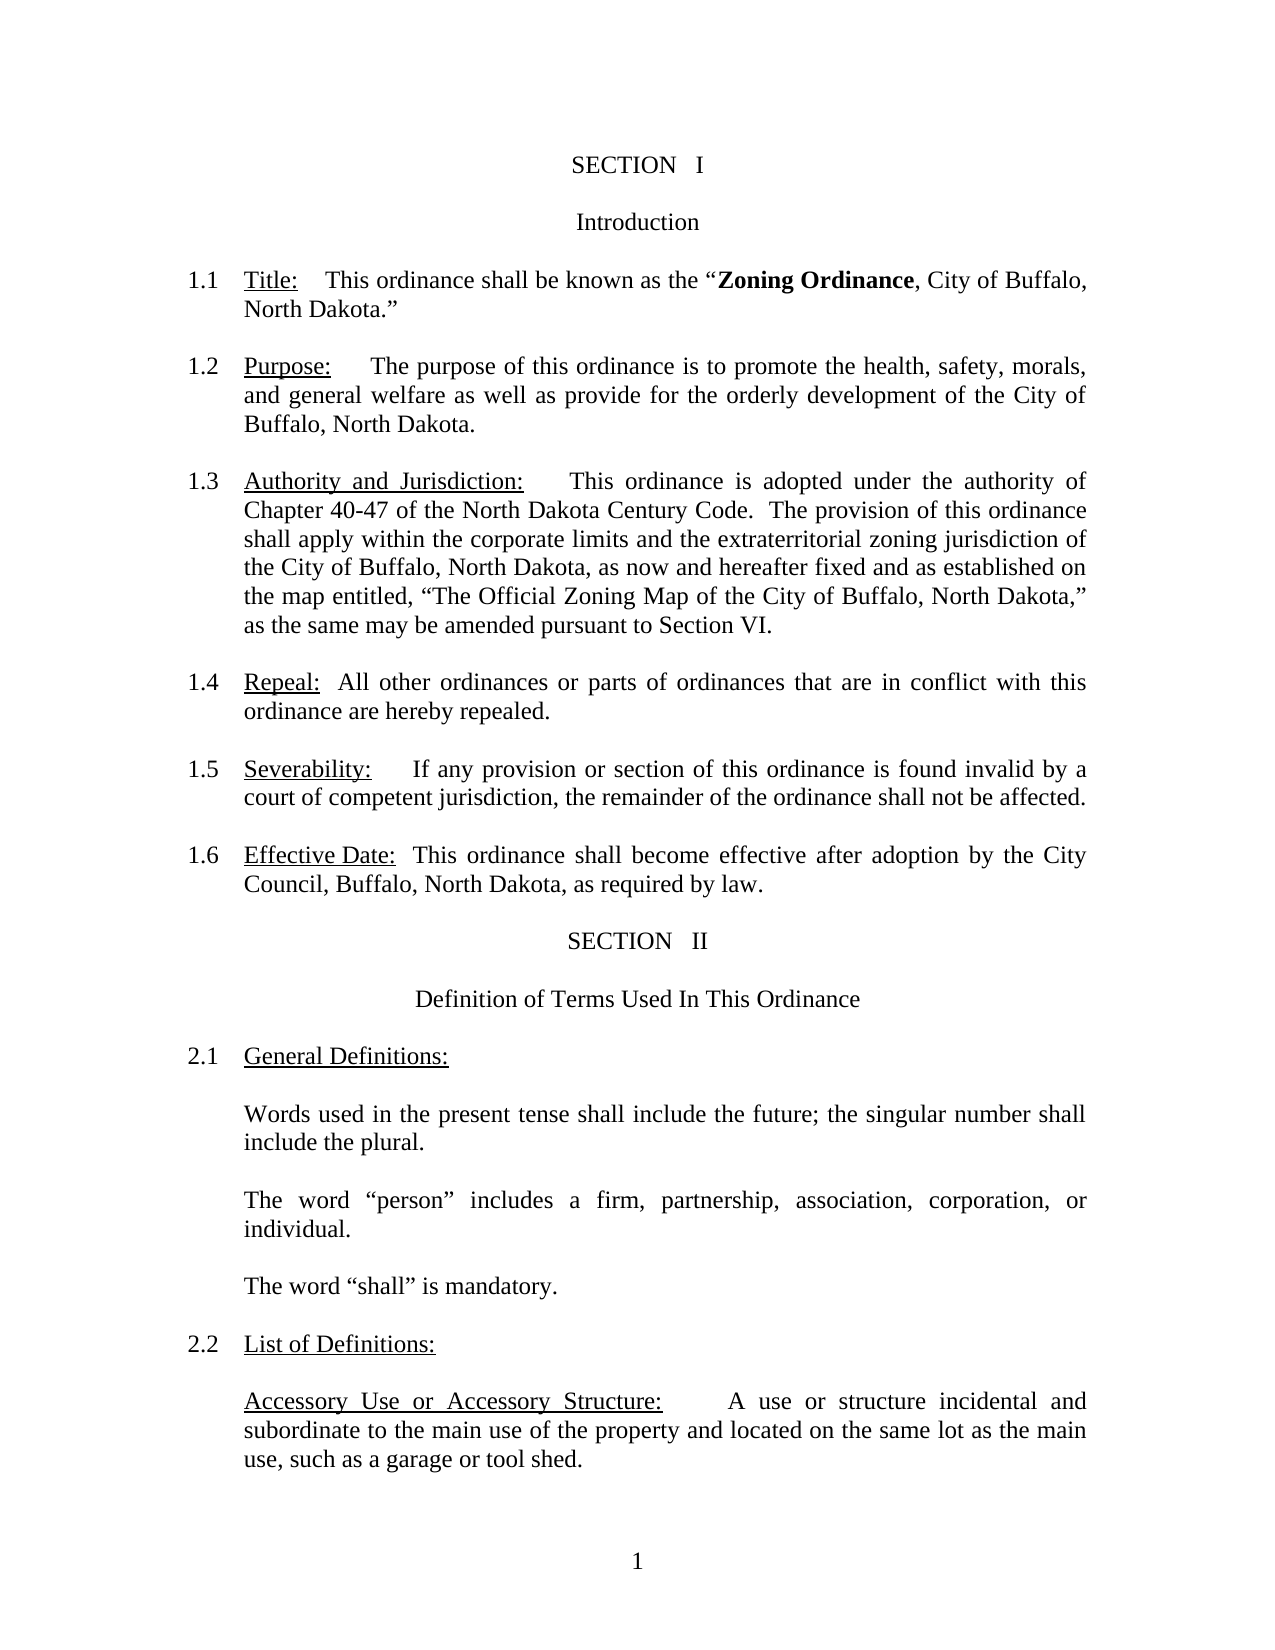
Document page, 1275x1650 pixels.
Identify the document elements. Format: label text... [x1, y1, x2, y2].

text Words used in the present tense shall include the future; the singular number shall include the plural. [187, 1099, 1087, 1156]
text Accessory Use or Accessory Structure: A use or structure incidental and subordinate to the main use of the property and located on the same lot as the main use, such as a garage or tool shed. [187, 1386, 1087, 1472]
text 1.2 Purpose: The purpose of this ordinance is to promote the health, safety, morals, and general welfare as well as provide for the orderly development of the City of Buffalo, North Dakota. [187, 351, 1087, 437]
text SECTION I [187, 150, 1087, 179]
text Introduction [187, 207, 1087, 236]
text Definition of Terms Used In This Ordinance [187, 984, 1087, 1012]
text 1.3 Authority and Jurisdiction: This ordinance is adopted under the authority of Chapter 40-47 of the North Dakota Century Code. The provision of this ordinance shall apply within the corporate limits and the extraterritorial zoning jurisdiction of the City of Buffalo, North Dakota, as now and hereafter fixed and as established on the map entitled, “The Official Zoning Map of the City of Buffalo, North Dakota,” as the same may be amended pursuant to Section VI. [187, 466, 1087, 639]
text The word “shall” is mandatory. [187, 1271, 1087, 1300]
text 1.4 Repeal: All other ordinances or parts of ordinances that are in conflict with this ordinance are hereby repealed. [187, 667, 1087, 725]
text 1.5 Severability: If any provision or section of this ordinance is found invalid by a court of competent jurisdiction, the remainder of the ordinance shall not be affected. [187, 754, 1087, 811]
text 2.2 List of Definitions: [187, 1329, 1087, 1357]
text 1.1 Title: This ordinance shall be known as the “Zoning Ordinance, .” [187, 265, 1087, 322]
text 1.6 Effective Date: This ordinance shall become effective after adoption by the City Council, , as required by law. [187, 840, 1087, 897]
text SECTION II [187, 926, 1087, 955]
text The word “person” includes a firm, partnership, association, corporation, or individual. [187, 1185, 1087, 1242]
text 2.1 General Definitions: [187, 1041, 1087, 1070]
